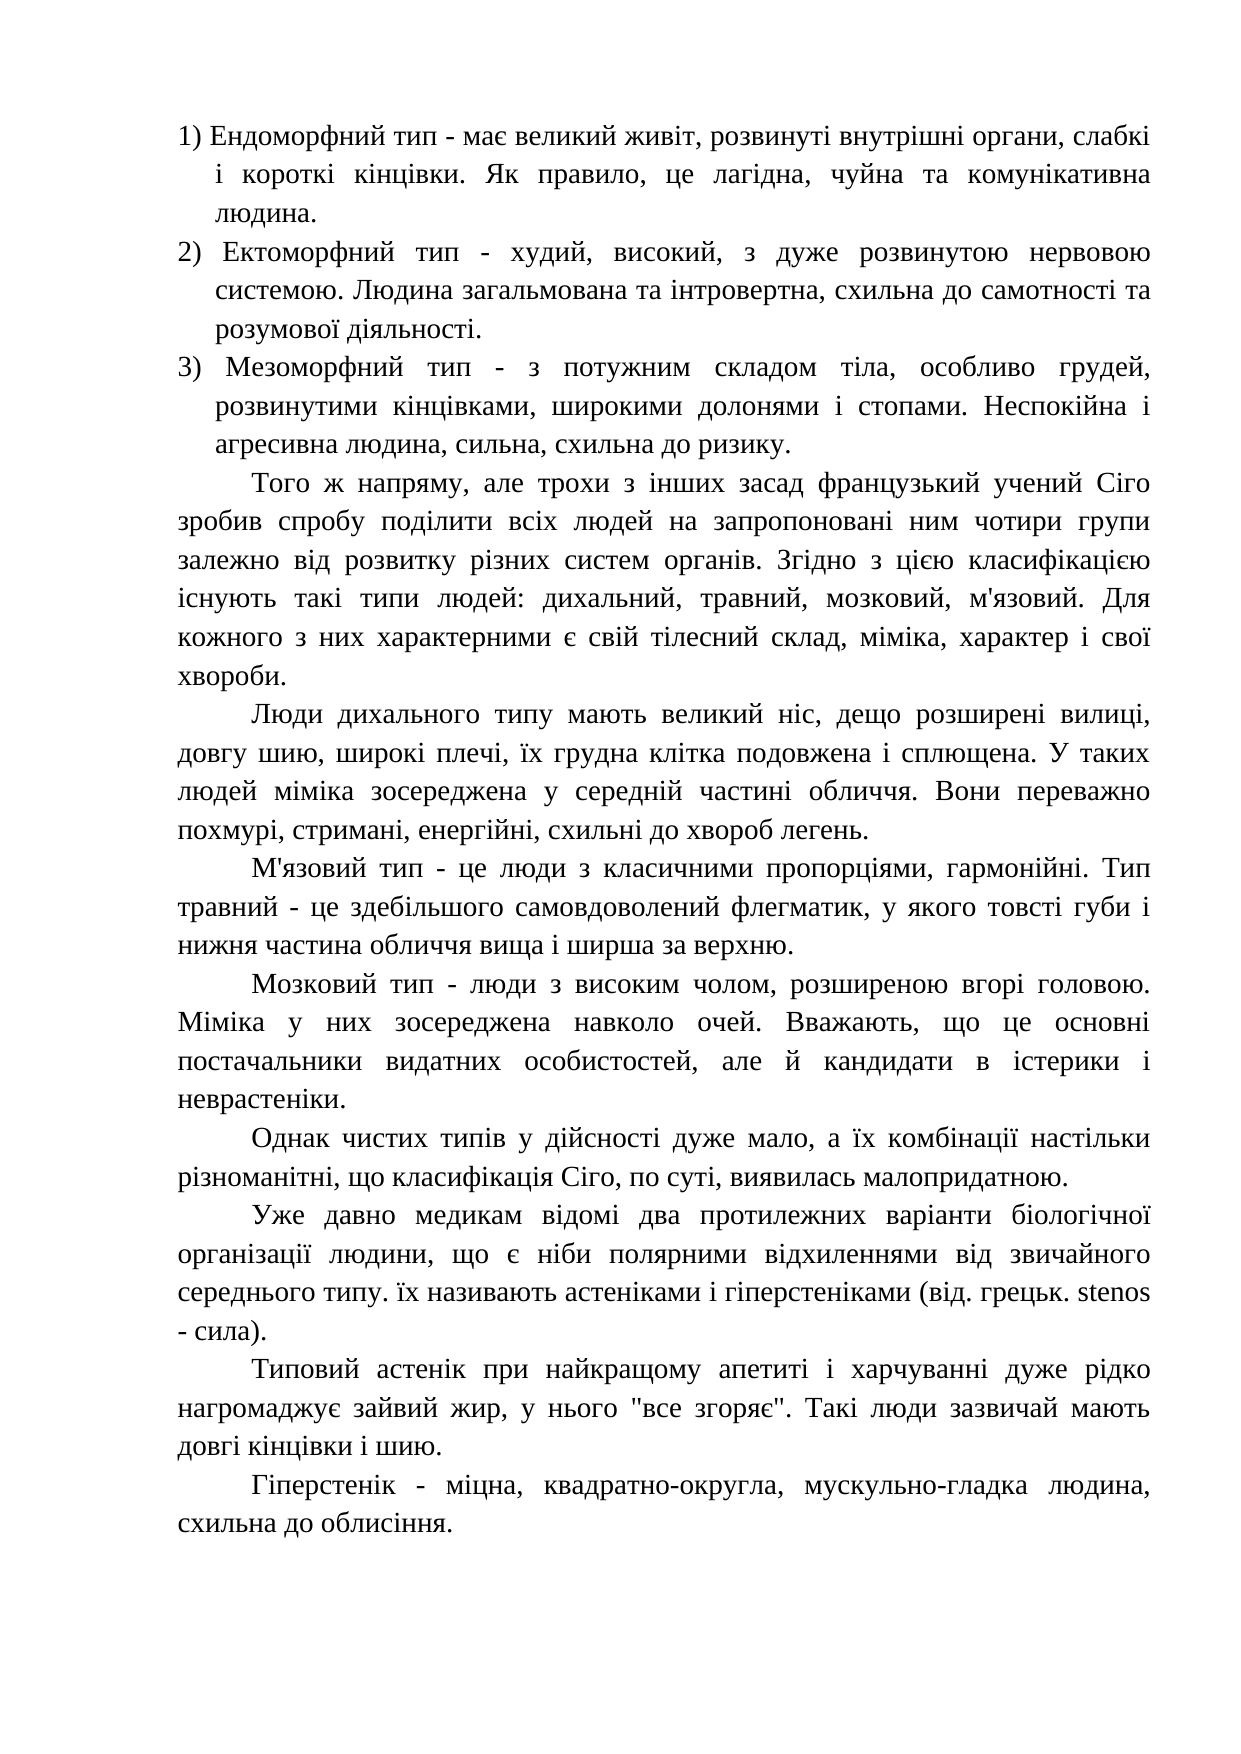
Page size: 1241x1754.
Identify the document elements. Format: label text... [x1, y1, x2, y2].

text Того ж напряму, але трохи з інших засад французький учений Ciгo зробив спробу поділити всіх людей на запропоновані ним чотири групи залежно від розвитку різних систем органів. Згідно з цією класифікацією існують такі типи людей: дихальний, травний, мозковий, м'язовий. Для кожного з них характерними є свій тілесний склад, міміка, характер і свої хвороби. [177, 465, 1152, 691]
text Гіперстенік - міцна, квадратно-округла, мускульно-гладка людина, схильна до облисіння. [177, 1467, 1152, 1539]
text 2) Ектоморфний тип - худий, високий, з дуже розвинутою нервовою системою. Людина загальмована та інтровертна, схильна до самотності та розумової діяльності. [177, 234, 1152, 344]
text 1) Ендоморфний тип - має великий живіт, розвинуті внутрішні органи, слабкі і короткі кінцівки. Як правило, це лагідна, чуйна та комунікативна людина. [177, 118, 1152, 229]
text Мозковий тип - люди з високим чолом, розширеною вгорі головою. Міміка у них зосереджена навколо очей. Вважають, що це основні постачальники видатних особистостей, але й кандидати в істерики і неврастеніки. [177, 966, 1152, 1115]
text М'язовий тип - це люди з класичними пропорціями, гармонійні. Тип травний - це здебільшого самовдоволений флегматик, у якого товсті губи і нижня частина обличчя вища і ширша за верхню. [177, 850, 1152, 961]
text Типовий астенік при найкращому апетиті і харчуванні дуже рідко нагромаджує зайвий жир, у нього "все згоряє". Такі люди зазвичай мають довгі кінцівки і шию. [177, 1351, 1152, 1462]
text Однак чистих типів у дійсності дуже мало, а їх комбінації настільки різноманітні, що класифікація Ciгo, по суті, виявилась малопридатною. [177, 1120, 1152, 1192]
text Уже давно медикам відомі два протилежних варіанти біологічної організації людини, що є ніби полярними відхиленнями від звичайного середнього типу. їх називають астеніками і гіперстеніками (від. грецьк. stenos - сила). [177, 1197, 1152, 1346]
text 3) Мезоморфний тип - з потужним складом тіла, особливо грудей, розвинутими кінцівками, широкими долонями і стопами. Неспокійна і агресивна людина, сильна, схильна до ризику. [177, 349, 1152, 460]
text Люди дихального типу мають великий ніс, дещо розширені вилиці, довгу шию, широкі плечі, їх грудна клітка подовжена і сплющена. У таких людей міміка зосереджена у середній частині обличчя. Вони переважно похмурі, стримані, енергійні, схильні до хвороб легень. [177, 696, 1152, 845]
